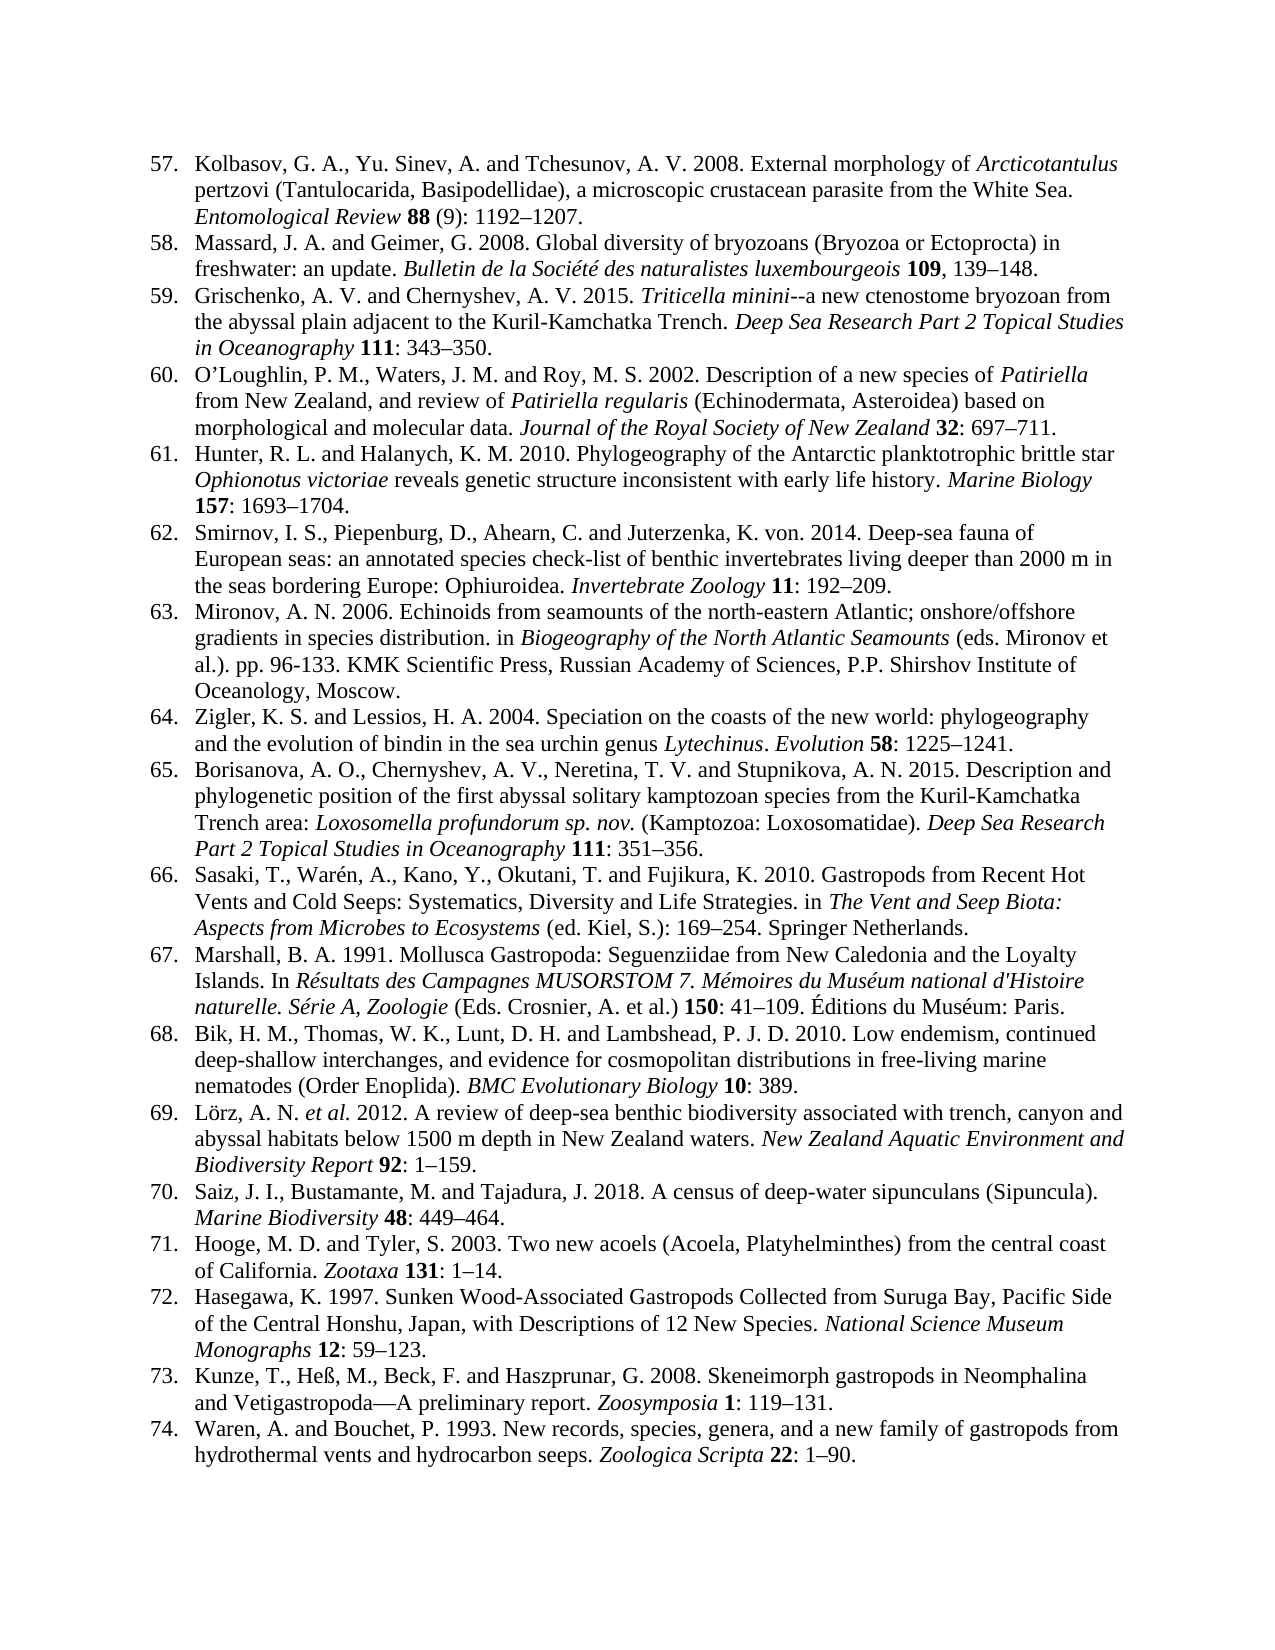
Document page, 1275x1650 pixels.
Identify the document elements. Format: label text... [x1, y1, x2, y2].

text 59. Grischenko, A. V. and Chernyshev, A. V. 2015. Triticella minini--a new ctenostome bryozoan from the abyssal plain adjacent to the Kuril-Kamchatka Trench. Deep Sea Research Part 2 Topical Studies in Oceanography 111: 343–350. [150, 282, 1125, 361]
text 73. Kunze, T., Heß, M., Beck, F. and Haszprunar, G. 2008. Skeneimorph gastropods in Neomphalina and Vetigastropoda—A preliminary report. Zoosymposia 1: 119–131. [150, 1362, 1125, 1415]
text 67. Marshall, B. A. 1991. Mollusca Gastropoda: Seguenziidae from New Caledonia and the Loyalty Islands. In Résultats des Campagnes MUSORSTOM 7. Mémoires du Muséum national d'Histoire naturelle. Série A, Zoologie (Eds. Crosnier, A. et al.) 150: 41–109. Éditions du Muséum: Paris. [150, 941, 1125, 1020]
text 66. Sasaki, T., Warén, A., Kano, Y., Okutani, T. and Fujikura, K. 2010. Gastropods from Recent Hot Vents and Cold Seeps: Systematics, Diversity and Life Strategies. in The Vent and Seep Biota: Aspects from Microbes to Ecosystems (ed. Kiel, S.): 169–254. Springer Netherlands. [150, 862, 1125, 941]
text 57. Kolbasov, G. A., Yu. Sinev, A. and Tchesunov, A. V. 2008. External morphology of Arcticotantulus pertzovi (Tantulocarida, Basipodellidae), a microscopic crustacean parasite from the White Sea. Entomological Review 88 (9): 1192–1207. [150, 150, 1125, 229]
text 64. Zigler, K. S. and Lessios, H. A. 2004. Speciation on the coasts of the new world: phylogeography and the evolution of bindin in the sea urchin genus Lytechinus. Evolution 58: 1225–1241. [150, 703, 1125, 756]
text 65. Borisanova, A. O., Chernyshev, A. V., Neretina, T. V. and Stupnikova, A. N. 2015. Description and phylogenetic position of the first abyssal solitary kamptozoan species from the Kuril-Kamchatka Trench area: Loxosomella profundorum sp. nov. (Kamptozoa: Loxosomatidae). Deep Sea Research Part 2 Topical Studies in Oceanography 111: 351–356. [150, 756, 1125, 862]
text 61. Hunter, R. L. and Halanych, K. M. 2010. Phylogeography of the Antarctic planktotrophic brittle star Ophionotus victoriae reveals genetic structure inconsistent with early life history. Marine Biology 157: 1693–1704. [150, 440, 1125, 519]
text 74. Waren, A. and Bouchet, P. 1993. New records, species, genera, and a new family of gastropods from hydrothermal vents and hydrocarbon seeps. Zoologica Scripta 22: 1–90. [150, 1415, 1125, 1468]
text 70. Saiz, J. I., Bustamante, M. and Tajadura, J. 2018. A census of deep-water sipunculans (Sipuncula). Marine Biodiversity 48: 449–464. [150, 1178, 1125, 1231]
text 71. Hooge, M. D. and Tyler, S. 2003. Two new acoels (Acoela, Platyhelminthes) from the central coast of California. Zootaxa 131: 1–14. [150, 1231, 1125, 1283]
text 68. Bik, H. M., Thomas, W. K., Lunt, D. H. and Lambshead, P. J. D. 2010. Low endemism, continued deep-shallow interchanges, and evidence for cosmopolitan distributions in free-living marine nematodes (Order Enoplida). BMC Evolutionary Biology 10: 389. [150, 1020, 1125, 1099]
text 58. Massard, J. A. and Geimer, G. 2008. Global diversity of bryozoans (Bryozoa or Ectoprocta) in freshwater: an update. Bulletin de la Société des naturalistes luxembourgeois 109, 139–148. [150, 229, 1125, 282]
text 63. Mironov, A. N. 2006. Echinoids from seamounts of the north-eastern Atlantic; onshore/offshore gradients in species distribution. in Biogeography of the North Atlantic Seamounts (eds. Mironov et al.). pp. 96-133. KMK Scientific Press, Russian Academy of Sciences, P.P. Shirshov Institute of Oceanology, Moscow. [150, 598, 1125, 703]
text 72. Hasegawa, K. 1997. Sunken Wood-Associated Gastropods Collected from Suruga Bay, Pacific Side of the Central Honshu, Japan, with Descriptions of 12 New Species. National Science Museum Monographs 12: 59–123. [150, 1283, 1125, 1362]
text 60. O’Loughlin, P. M., Waters, J. M. and Roy, M. S. 2002. Description of a new species of Patiriella from New Zealand, and review of Patiriella regularis (Echinodermata, Asteroidea) based on morphological and molecular data. Journal of the Royal Society of New Zealand 32: 697–711. [150, 361, 1125, 440]
text 62. Smirnov, I. S., Piepenburg, D., Ahearn, C. and Juterzenka, K. von. 2014. Deep-sea fauna of European seas: an annotated species check-list of benthic invertebrates living deeper than 2000 m in the seas bordering Europe: Ophiuroidea. Invertebrate Zoology 11: 192–209. [150, 519, 1125, 598]
text 69. Lörz, A. N. et al. 2012. A review of deep-sea benthic biodiversity associated with trench, canyon and abyssal habitats below 1500 m depth in New Zealand waters. New Zealand Aquatic Environment and Biodiversity Report 92: 1–159. [150, 1099, 1125, 1178]
